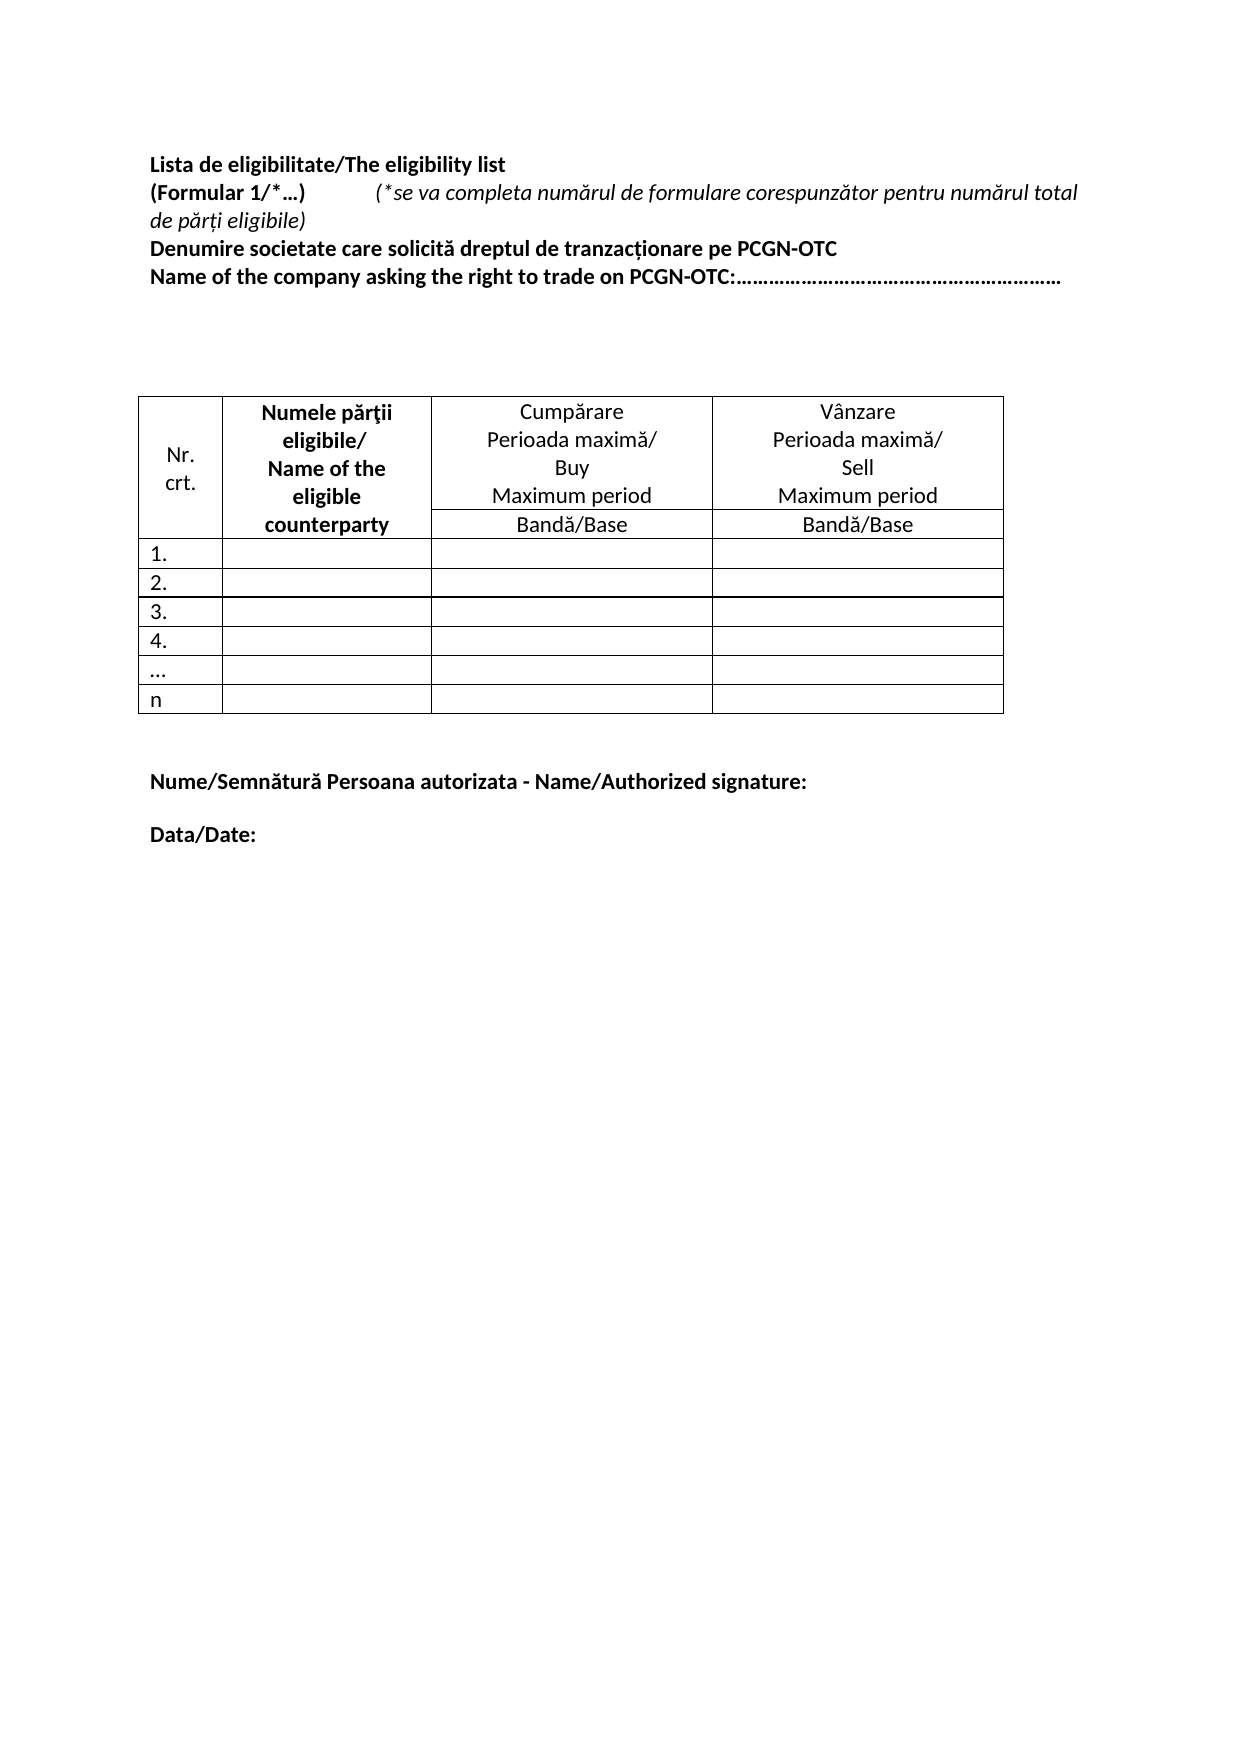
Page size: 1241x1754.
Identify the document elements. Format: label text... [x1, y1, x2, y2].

table_cell [223, 627, 431, 654]
text Denumire societate care solicită dreptul de tranzacționare pe PCGN-OTC [150, 234, 1090, 262]
table_cell [713, 539, 1003, 567]
table_cell [432, 539, 712, 567]
table_cell [223, 569, 431, 596]
table_header Cumpărare Perioada maximă/ Buy Maximum period [432, 397, 712, 509]
table_cell [432, 627, 712, 654]
table_cell 2. [139, 569, 222, 596]
table_cell [223, 598, 431, 626]
table_cell [432, 656, 712, 684]
table_cell [223, 685, 431, 713]
table_cell [713, 598, 1003, 626]
text Name of the company asking the right to trade on PCGN-OTC:…………………………………………………… [150, 262, 1090, 290]
text Data/Date: [150, 820, 1090, 848]
table_cell Bandă/Base [432, 510, 712, 538]
table_cell n [139, 685, 222, 713]
table_cell … [139, 656, 222, 684]
table_header Vânzare Perioada maximă/ Sell Maximum period [713, 397, 1003, 509]
table_cell [713, 569, 1003, 596]
table_cell [713, 656, 1003, 684]
table_cell [713, 627, 1003, 654]
table_header Numele părţii eligibile/ Name of the eligible counterparty [223, 397, 431, 538]
table_cell 3. [139, 598, 222, 626]
table_cell [432, 598, 712, 626]
table_cell [223, 656, 431, 684]
table_cell [432, 569, 712, 596]
table_cell 4. [139, 627, 222, 654]
table_cell [432, 685, 712, 713]
table_cell Bandă/Base [713, 510, 1003, 538]
table_cell 1. [139, 539, 222, 567]
text Nume/Semnătură Persoana autorizata - Name/Authorized signature: [150, 767, 1090, 795]
text Lista de eligibilitate/The eligibility list [150, 150, 1090, 178]
table_cell [713, 685, 1003, 713]
table_header Nr. crt. [139, 397, 222, 538]
table_cell [223, 539, 431, 567]
text (Formular 1/*…) (*se va completa numărul de formulare corespunzător pentru numărul total de părți eligibile) [150, 178, 1090, 234]
